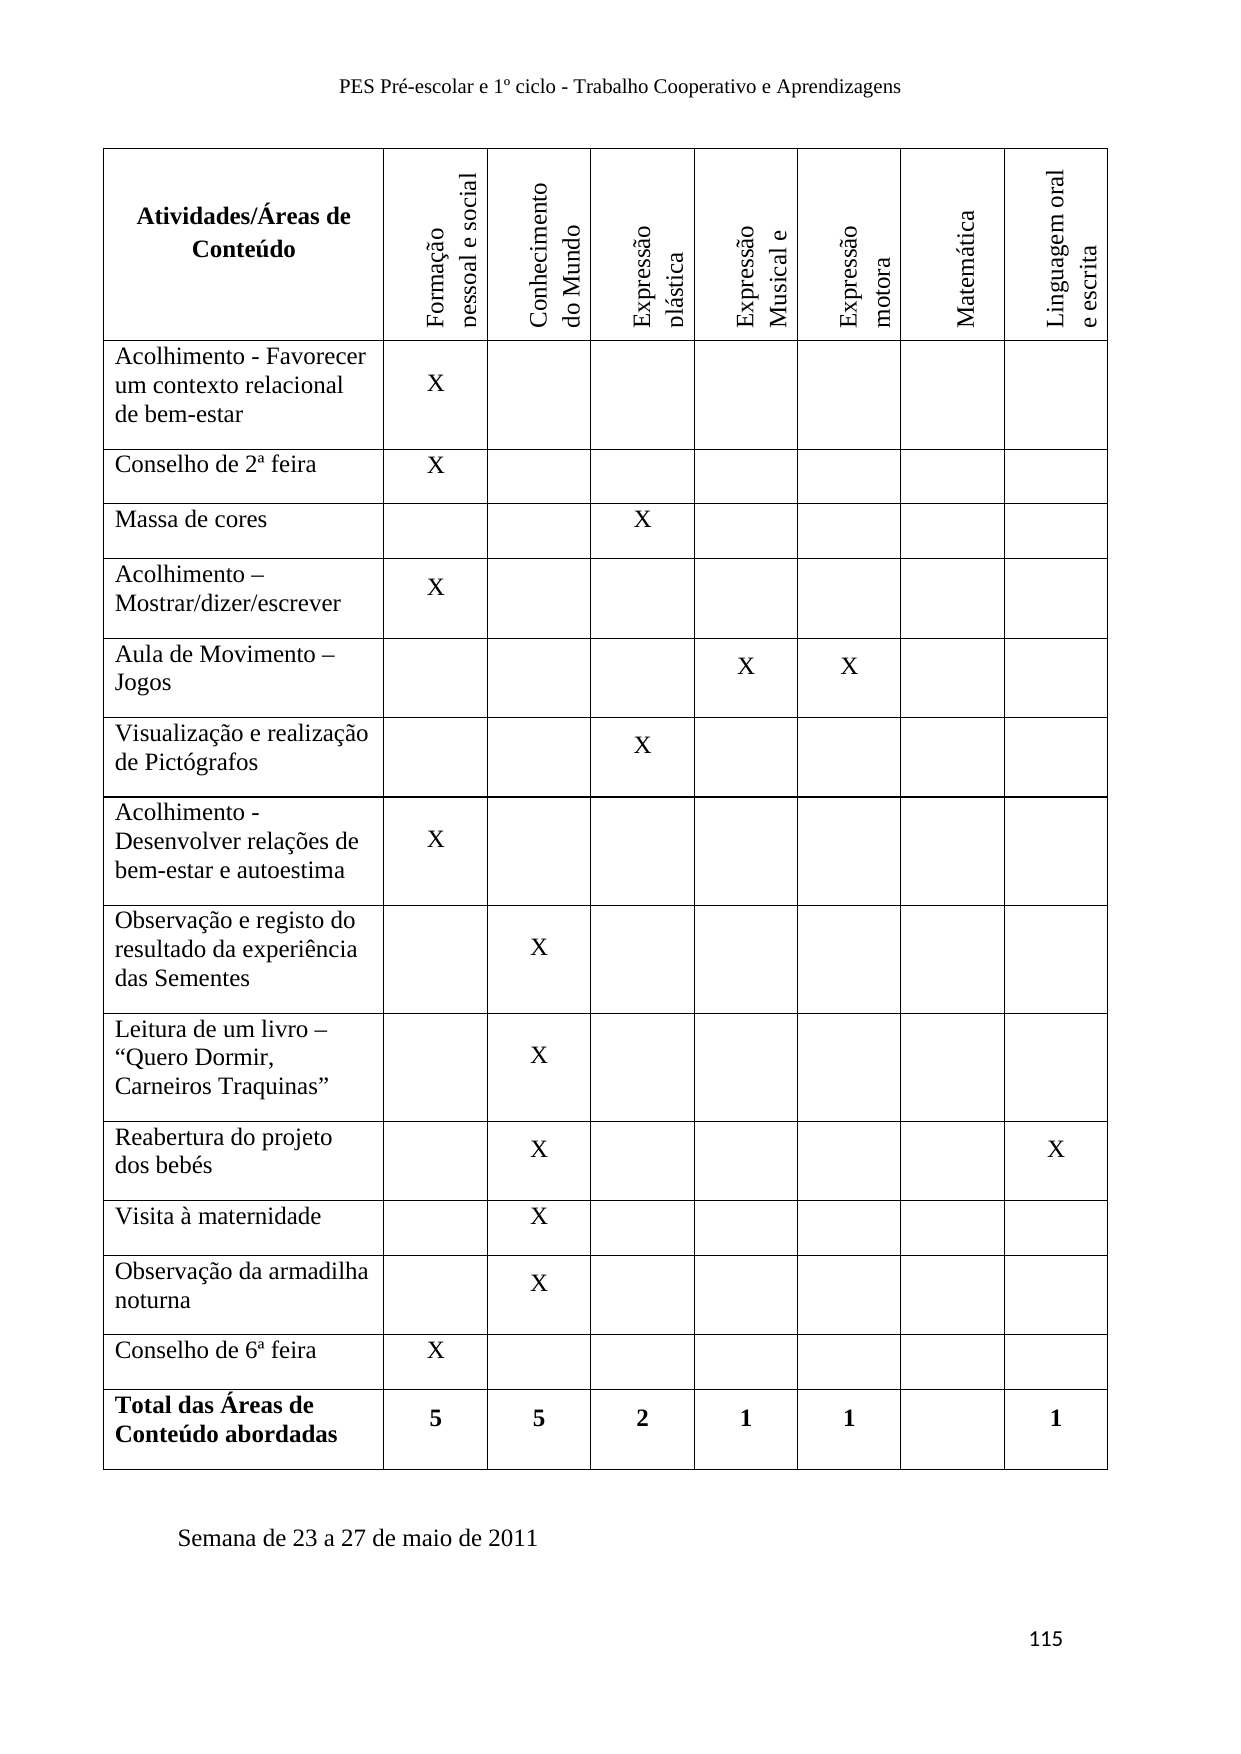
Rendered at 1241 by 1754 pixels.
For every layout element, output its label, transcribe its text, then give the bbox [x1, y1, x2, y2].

table_cell [384, 1201, 487, 1255]
table_cell [695, 798, 797, 904]
table_cell Leitura de um livro – “Quero Dormir, Carneiros Traquinas” [104, 1014, 383, 1121]
table_cell [695, 450, 797, 503]
table_header Linguagem oral e escrita [1005, 149, 1107, 340]
table_cell X [384, 450, 487, 503]
table_cell [695, 341, 797, 448]
table_cell [798, 906, 900, 1013]
table_header Expressão plástica [591, 149, 694, 340]
table_cell Acolhimento - Favorecer um contexto relacional de bem-estar [104, 341, 383, 448]
table_cell [1005, 1014, 1107, 1121]
table_cell [798, 798, 900, 904]
table_cell X [798, 639, 900, 717]
table_cell [591, 341, 694, 448]
table_cell [591, 1014, 694, 1121]
table_cell [901, 906, 1004, 1013]
table_cell [488, 718, 590, 796]
table_cell [384, 639, 487, 717]
table_cell Visualização e realização de Pictógrafos [104, 718, 383, 796]
table_cell Observação da armadilha noturna [104, 1256, 383, 1334]
table_cell [591, 1201, 694, 1255]
table_cell X [695, 639, 797, 717]
table_cell [695, 718, 797, 796]
table_cell [591, 1256, 694, 1334]
table_cell X [384, 1335, 487, 1389]
table_cell 5 [384, 1390, 487, 1469]
table_cell [901, 1122, 1004, 1200]
table_cell [1005, 718, 1107, 796]
table_cell [384, 504, 487, 558]
table_cell Total das Áreas de Conteúdo abordadas [104, 1390, 383, 1469]
table_cell X [384, 559, 487, 638]
table_cell 1 [798, 1390, 900, 1469]
table_cell [901, 504, 1004, 558]
table_cell X [488, 1014, 590, 1121]
table_cell [384, 906, 487, 1013]
table_cell X [1005, 1122, 1107, 1200]
table_cell [901, 639, 1004, 717]
table_cell [488, 341, 590, 448]
table_cell [591, 798, 694, 904]
table_cell [384, 1256, 487, 1334]
table_cell [901, 798, 1004, 904]
table_cell [488, 798, 590, 904]
table_cell [695, 504, 797, 558]
table_cell [901, 1390, 1004, 1469]
table_header Expressão Musical e Dramática [695, 149, 797, 340]
table_cell X [384, 341, 487, 448]
table_cell X [488, 1122, 590, 1200]
table_cell [901, 1335, 1004, 1389]
table_cell [488, 639, 590, 717]
table_cell [488, 450, 590, 503]
table_cell [695, 1256, 797, 1334]
table_cell [901, 1201, 1004, 1255]
table_header Formação pessoal e social [384, 149, 487, 340]
table_cell Massa de cores [104, 504, 383, 558]
table_cell [384, 1122, 487, 1200]
table_cell [798, 1335, 900, 1389]
table_cell [798, 1201, 900, 1255]
table_cell [695, 1014, 797, 1121]
table_cell X [488, 906, 590, 1013]
table_cell Conselho de 6ª feira [104, 1335, 383, 1389]
table_cell [488, 1335, 590, 1389]
table_cell [798, 1122, 900, 1200]
table_cell [1005, 504, 1107, 558]
table_cell [798, 341, 900, 448]
text Semana de 23 a 27 de maio de 2011 [177, 1523, 1063, 1552]
table_cell [591, 450, 694, 503]
table_cell [695, 559, 797, 638]
table_cell [798, 718, 900, 796]
table_cell 1 [1005, 1390, 1107, 1469]
table_cell [591, 1122, 694, 1200]
table_cell [384, 718, 487, 796]
table_header Atividades/Áreas de Conteúdo [104, 149, 383, 340]
table_cell [1005, 1201, 1107, 1255]
table_cell Acolhimento – Mostrar/dizer/escrever [104, 559, 383, 638]
table_cell [695, 1335, 797, 1389]
table_cell X [384, 798, 487, 904]
table_cell [695, 906, 797, 1013]
table_cell [901, 1014, 1004, 1121]
table_cell Reabertura do projeto dos bebés [104, 1122, 383, 1200]
table_cell X [591, 718, 694, 796]
table_cell [488, 504, 590, 558]
table_cell [1005, 1335, 1107, 1389]
table_cell [1005, 639, 1107, 717]
table_cell [1005, 1256, 1107, 1334]
table_cell [591, 1335, 694, 1389]
table_cell Conselho de 2ª feira [104, 450, 383, 503]
table_cell X [488, 1256, 590, 1334]
table_header Conhecimento do Mundo [488, 149, 590, 340]
table_cell [1005, 906, 1107, 1013]
table_cell [798, 450, 900, 503]
table_cell [798, 1014, 900, 1121]
table_cell Visita à maternidade [104, 1201, 383, 1255]
table_cell Aula de Movimento – Jogos [104, 639, 383, 717]
table_cell [1005, 798, 1107, 904]
table_cell [798, 559, 900, 638]
table_cell X [488, 1201, 590, 1255]
table_cell [695, 1122, 797, 1200]
table_cell [901, 341, 1004, 448]
table_cell [695, 1201, 797, 1255]
table_cell [591, 639, 694, 717]
table_header Expressão motora [798, 149, 900, 340]
table_cell 1 [695, 1390, 797, 1469]
table_cell [1005, 559, 1107, 638]
table_cell [384, 1014, 487, 1121]
table_cell 5 [488, 1390, 590, 1469]
table_cell [901, 718, 1004, 796]
table_cell [591, 906, 694, 1013]
table_cell [488, 559, 590, 638]
table_cell [901, 1256, 1004, 1334]
table_cell [591, 559, 694, 638]
table_cell [798, 504, 900, 558]
table_cell X [591, 504, 694, 558]
table_cell [1005, 341, 1107, 448]
table_cell Observação e registo do resultado da experiência das Sementes [104, 906, 383, 1013]
table_cell [901, 559, 1004, 638]
table_cell [901, 450, 1004, 503]
table_cell Acolhimento - Desenvolver relações de bem-estar e autoestima [104, 798, 383, 904]
table_cell [798, 1256, 900, 1334]
table_header Matemática [901, 149, 1004, 340]
table_cell 2 [591, 1390, 694, 1469]
table_cell [1005, 450, 1107, 503]
